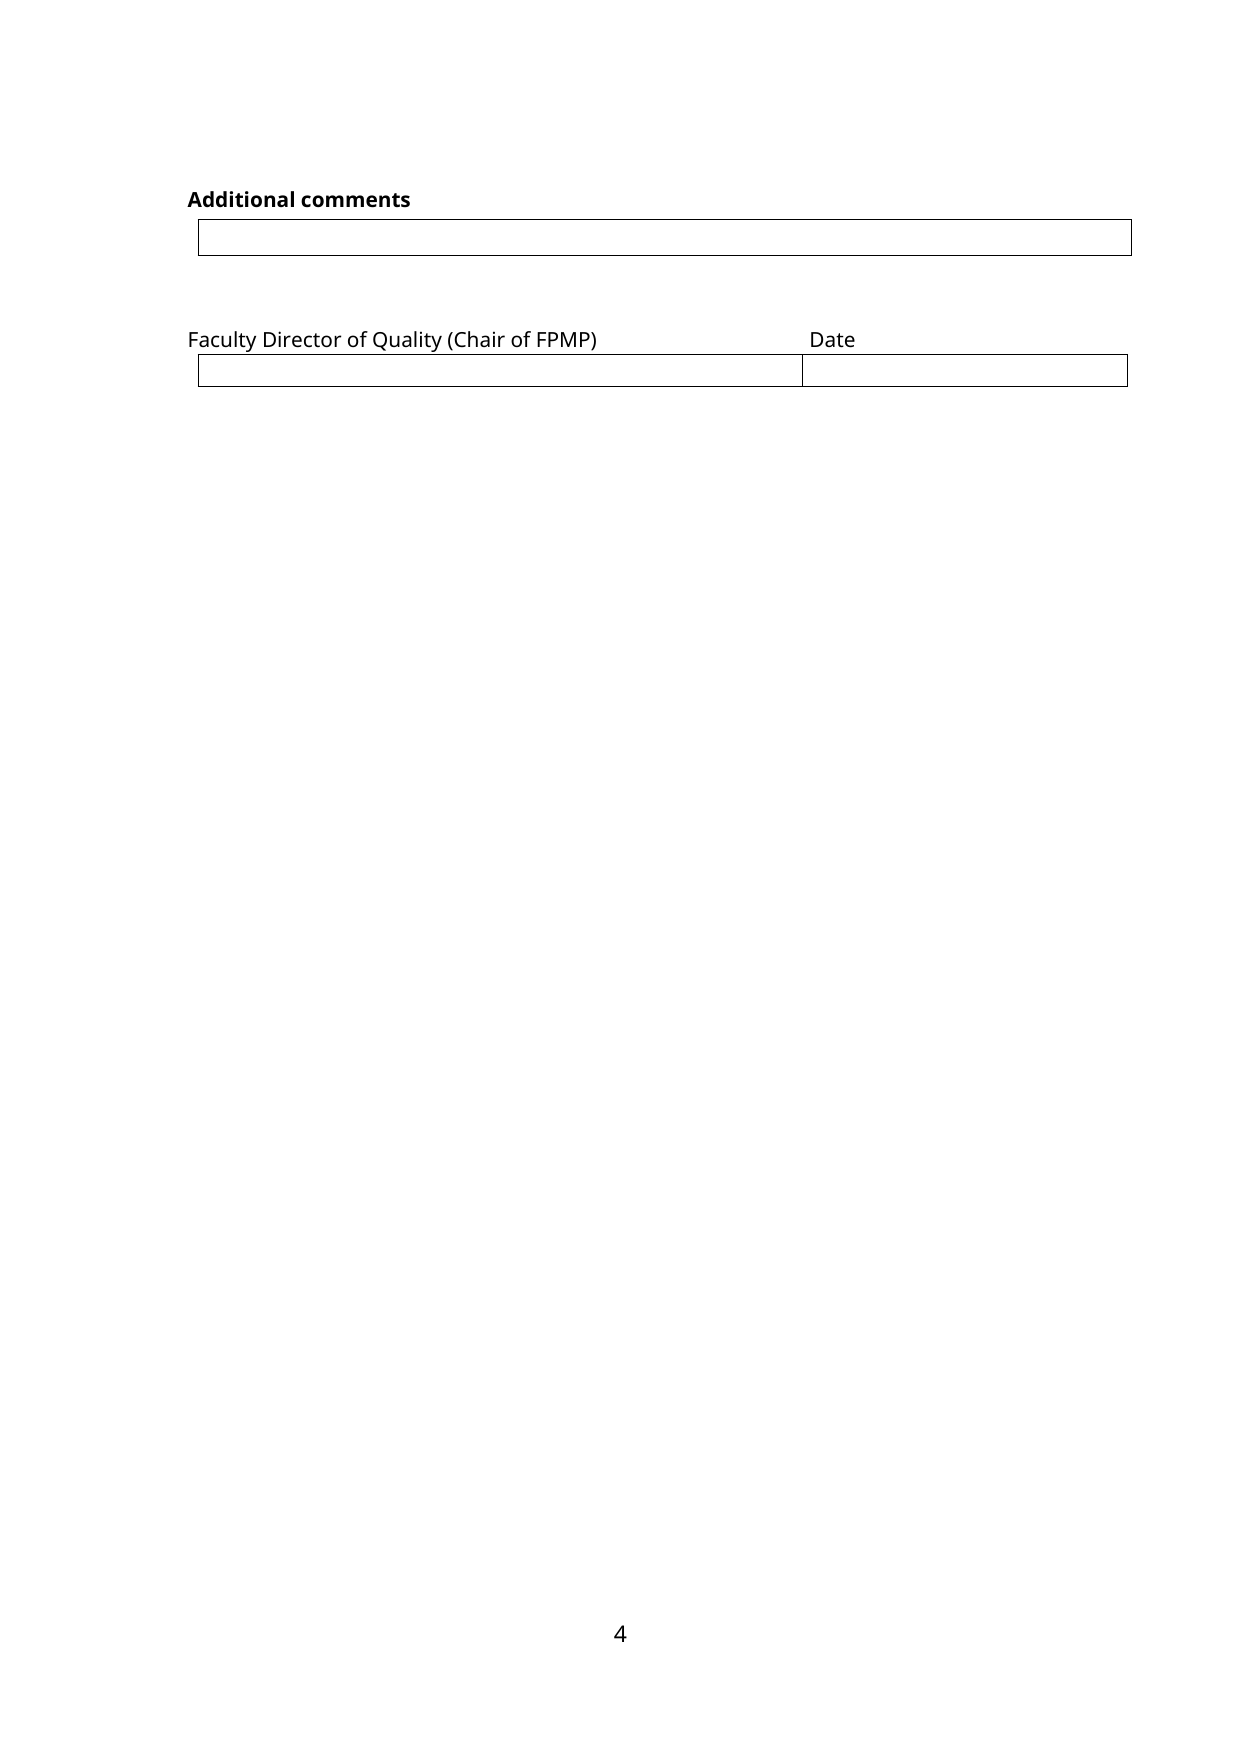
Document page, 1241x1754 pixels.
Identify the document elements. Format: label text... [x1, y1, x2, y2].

text Faculty Director of Quality (Chair of FPMP) Date [112, 326, 1128, 354]
subtitle Additional comments [112, 185, 1125, 213]
table_header [199, 220, 1131, 255]
table_header [803, 355, 1127, 386]
table_header [199, 355, 802, 386]
